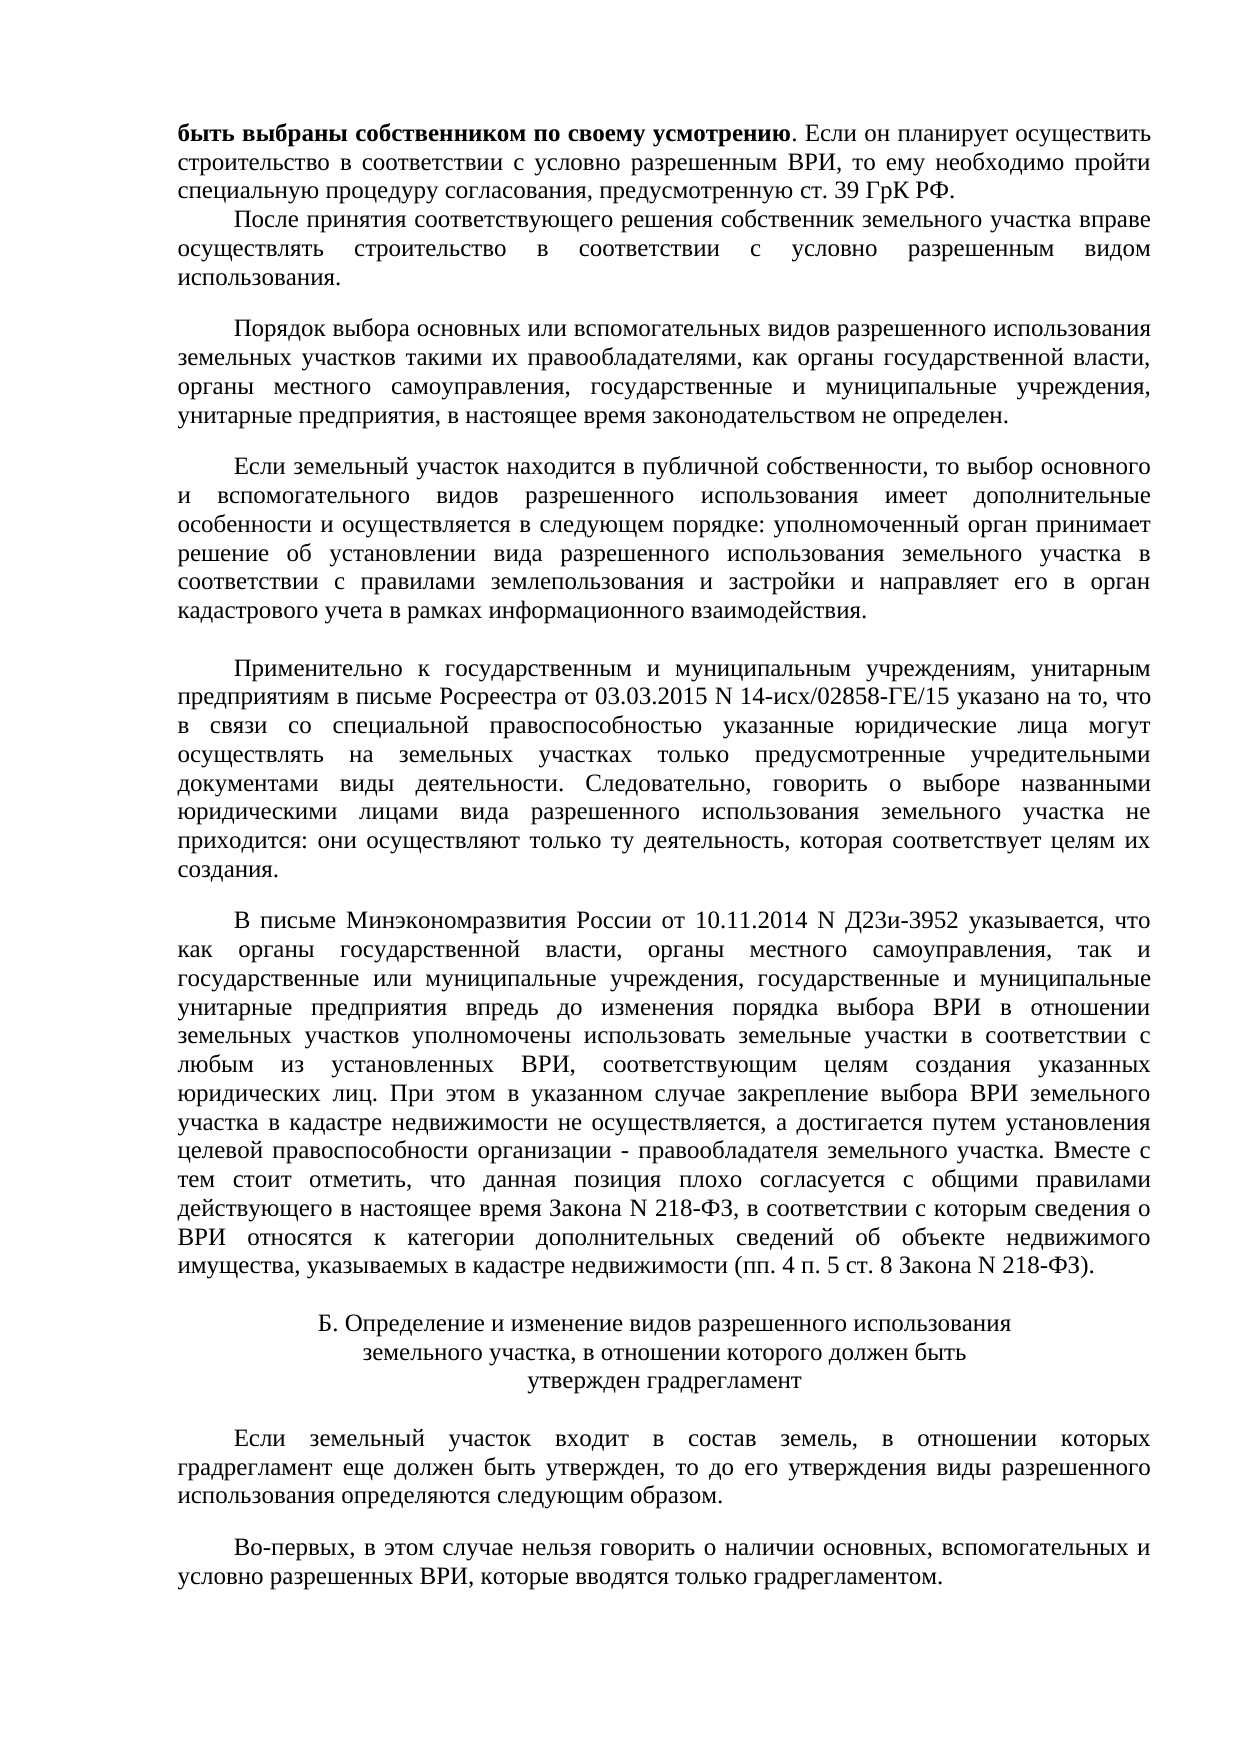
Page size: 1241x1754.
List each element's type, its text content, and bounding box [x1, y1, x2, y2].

text В письме Минэкономразвития России от 10.11.2014 N Д23и-3952 указывается, что как органы государственной власти, органы местного самоуправления, так и государственные или муниципальные учреждения, государственные и муниципальные унитарные предприятия впредь до изменения порядка выбора ВРИ в отношении земельных участков уполномочены использовать земельные участки в соответствии с любым из установленных ВРИ, соответствующим целям создания указанных юридических лиц. При этом в указанном случае закрепление выбора ВРИ земельного участка в кадастре недвижимости не осуществляется, а достигается путем установления целевой правоспособности организации - правообладателя земельного участка. Вместе с тем стоит отметить, что данная позиция плохо согласуется с общими правилами действующего в настоящее время Закона N 218-ФЗ, в соответствии с которым сведения о ВРИ относятся к категории дополнительных сведений об объекте недвижимого имущества, указываемых в кадастре недвижимости (пп. 4 п. 5 ст. 8 Закона N 218-ФЗ). [177, 906, 1152, 1279]
text Порядок выбора основных или вспомогательных видов разрешенного использования земельных участков такими их правообладателями, как органы государственной власти, органы местного самоуправления, государственные и муниципальные учреждения, унитарные предприятия, в настоящее время законодательством не определен. [177, 313, 1152, 428]
text земельного участка, в отношении которого должен быть [177, 1337, 1152, 1366]
text утвержден градрегламент [177, 1366, 1152, 1394]
text Б. Определение и изменение видов разрешенного использования [177, 1308, 1152, 1337]
text Если земельный участок находится в публичной собственности, то выбор основного и вспомогательного видов разрешенного использования имеет дополнительные особенности и осуществляется в следующем порядке: уполномоченный орган принимает решение об установлении вида разрешенного использования земельного участка в соответствии с правилами землепользования и застройки и направляет его в орган кадастрового учета в рамках информационного взаимодействия. [177, 451, 1152, 624]
text После принятия соответствующего решения собственник земельного участка вправе осуществлять строительство в соответствии с условно разрешенным видом использования. [177, 204, 1152, 291]
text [177, 118, 1152, 204]
text Применительно к государственным и муниципальным учреждениям, унитарным предприятиям в письме Росреестра от 03.03.2015 N 14-исх/02858-ГЕ/15 указано на то, что в связи со специальной правоспособностью указанные юридические лица могут осуществлять на земельных участках только предусмотренные учредительными документами виды деятельности. Следовательно, говорить о выборе названными юридическими лицами вида разрешенного использования земельного участка не приходится: они осуществляют только ту деятельность, которая соответствует целям их создания. [177, 653, 1152, 883]
text Если земельный участок входит в состав земель, в отношении которых градрегламент еще должен быть утвержден, то до его утверждения виды разрешенного использования определяются следующим образом. [177, 1423, 1152, 1509]
text Во-первых, в этом случае нельзя говорить о наличии основных, вспомогательных и условно разрешенных ВРИ, которые вводятся только градрегламентом. [177, 1532, 1152, 1590]
